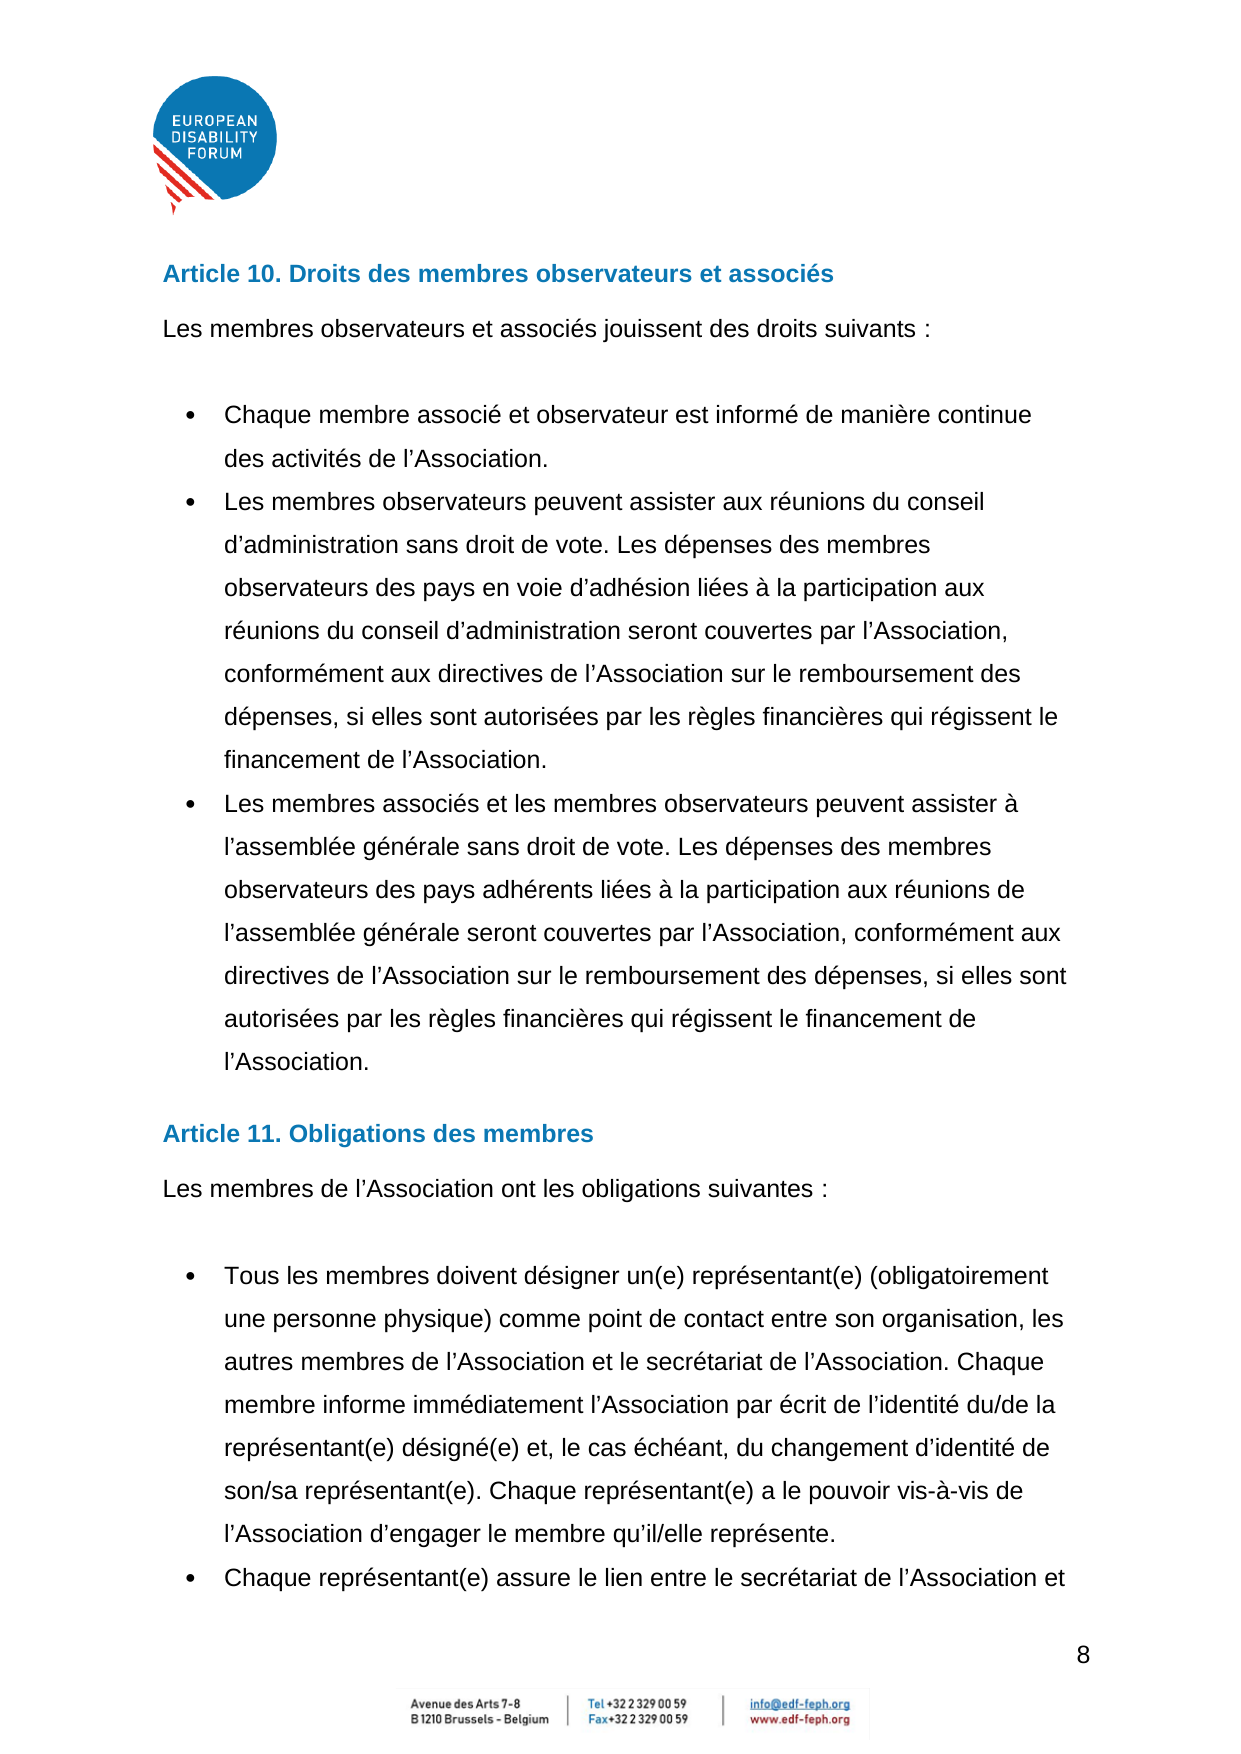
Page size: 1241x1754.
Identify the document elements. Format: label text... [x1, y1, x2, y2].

text Les membres observateurs et associés jouissent des droits suivants : [162, 314, 1078, 343]
text Les membres de l’Association ont les obligations suivantes : [162, 1174, 1090, 1203]
list Tous les membres doivent désigner un(e) représentant(e) (obligatoirement une personne physique) comme point de contact entre son organisation, les autres membres de l’Association et le secrétariat de l’Association. Chaque membre informe immédiatement l’Association par écrit de l’identité du/de la représentant(e) désigné(e) et, le cas échéant, du changement d’identité de son/sa représentant(e). Chaque représentant(e) a le pouvoir vis-à-vis de l’Association d’engager le membre qu’il/elle représente. [186, 1261, 1078, 1548]
list Les membres associés et les membres observateurs peuvent assister à l’assemblée générale sans droit de vote. Les dépenses des membres observateurs des pays adhérents liées à la participation aux réunions de l’assemblée générale seront couvertes par l’Association, conformément aux directives de l’Association sur le remboursement des dépenses, si elles sont autorisées par les règles financières qui régissent le financement de l’Association. [186, 789, 1078, 1076]
picture [395, 1687, 871, 1740]
list Les membres observateurs peuvent assister aux réunions du conseil d’administration sans droit de vote. Les dépenses des membres observateurs des pays en voie d’adhésion liées à la participation aux réunions du conseil d’administration seront couvertes par l’Association, conformément aux directives de l’Association sur le remboursement des dépenses, si elles sont autorisées par les règles financières qui régissent le financement de l’Association. [186, 487, 1078, 774]
text Article 11. Obligations des membres [150, 1119, 1090, 1148]
text Article 10. Droits des membres observateurs et associés [150, 259, 1090, 288]
list Chaque membre associé et observateur est informé de manière continue des activités de l’Association. [186, 401, 1078, 472]
picture [150, 73, 279, 216]
